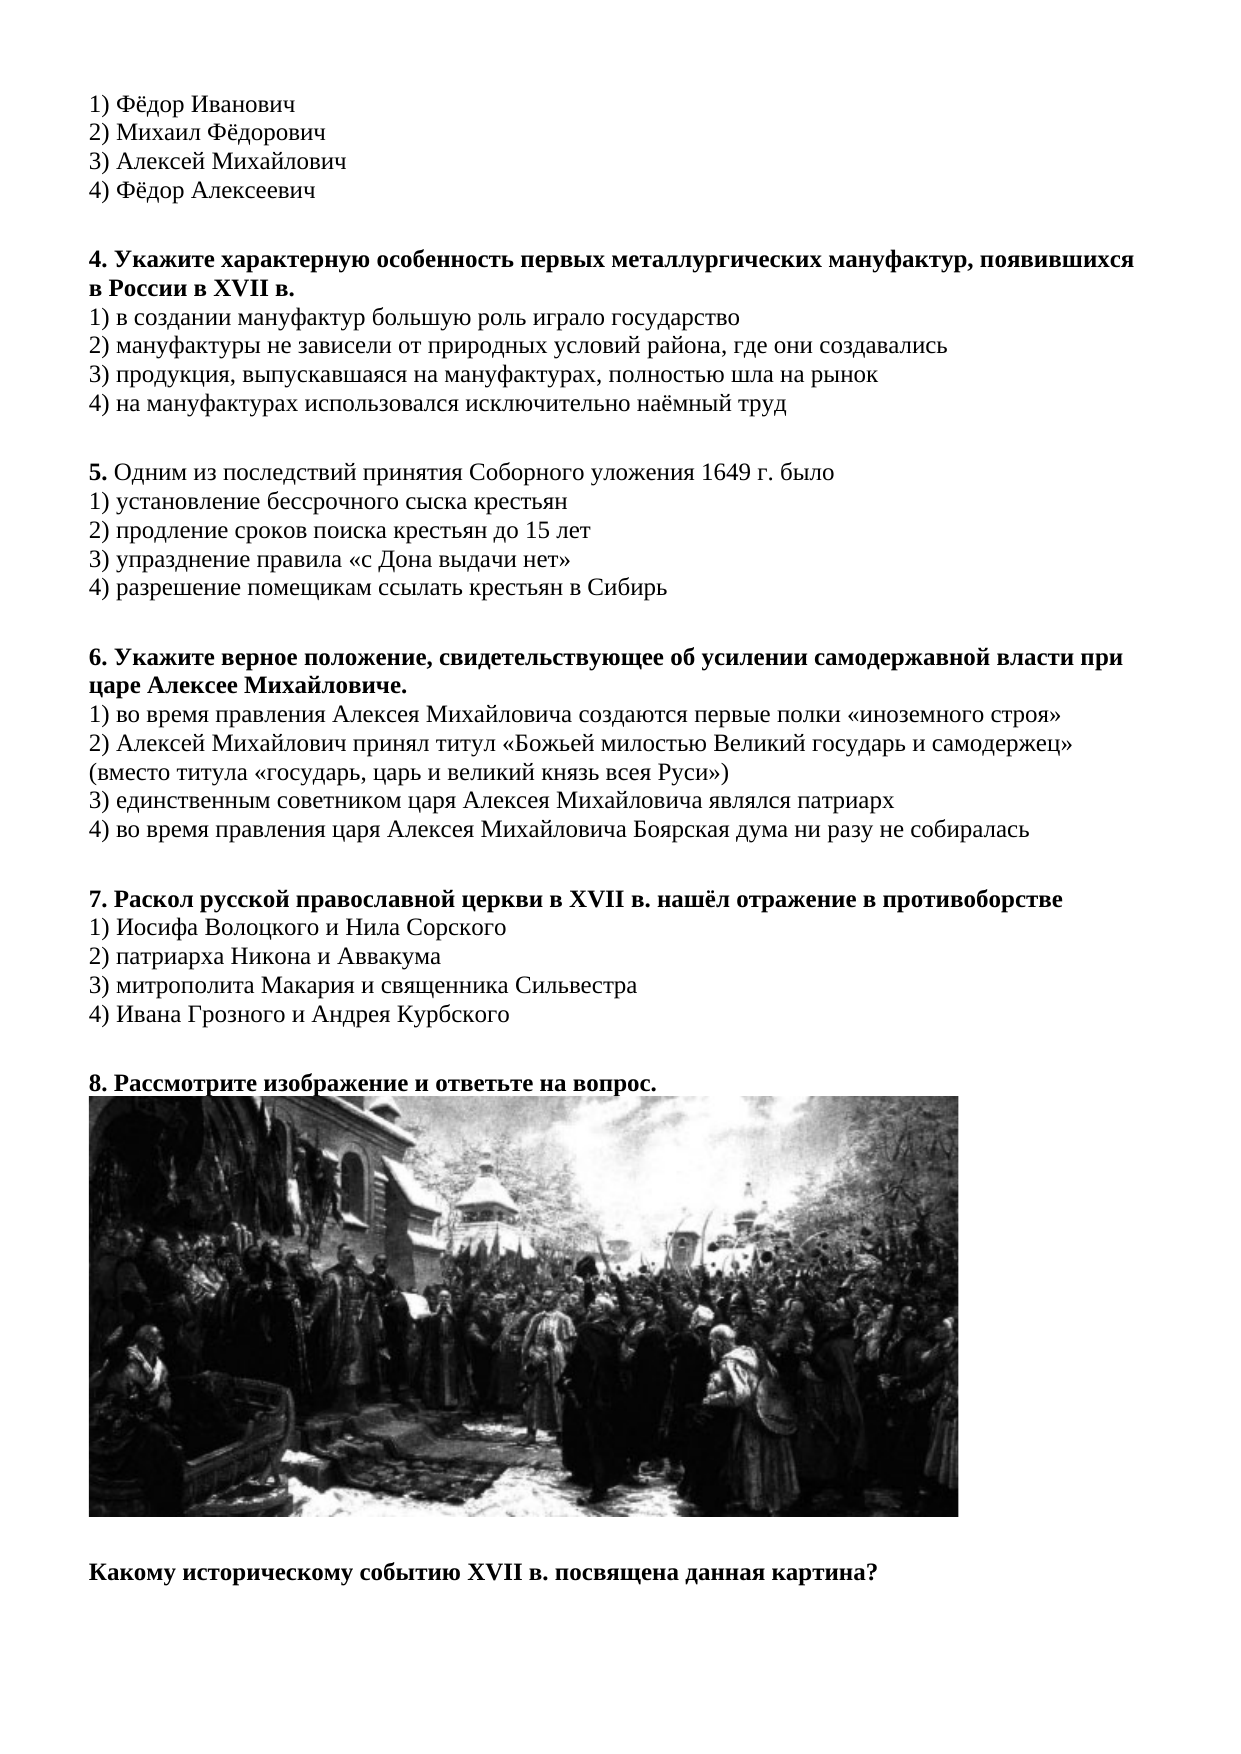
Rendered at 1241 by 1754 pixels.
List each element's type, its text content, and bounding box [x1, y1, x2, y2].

text 6. Укажите верное положение, свидетельствующее об усилении самодержавной власти при царе Алексее Михайловиче. [89, 642, 1152, 699]
text 4. Укажите характерную особенность первых металлургических мануфактур, появившихся в России в XVII в. [89, 244, 1152, 302]
text 1) во время правления Алексея Михайловича создаются первые полки «иноземного строя» 2) Алексей Михайлович принял титул «Божьей милостью Великий государь и самодержец» (вместо титула «государь, царь и великий князь всея Руси») 3) единственным советником царя Алексея Михайловича являлся патриарх 4) во время правления царя Алексея Михайловича Боярская дума ни разу не собиралась [89, 699, 1152, 843]
picture [88, 1096, 959, 1517]
text 1) в создании мануфактур большую роль играло государство 2) мануфактуры не зависели от природных условий района, где они создавались 3) продукция, выпускавшаяся на мануфактурах, полностью шла на рынок 4) на мануфактурах использовался исключительно наёмный труд [89, 302, 1152, 417]
text 1) Иосифа Волоцкого и Нила Сорского 2) патриарха Никона и Аввакума 3) митрополита Макария и священника Сильвестра 4) Ивана Грозного и Андрея Курбского [89, 912, 1152, 1027]
text 5. Одним из последствий принятия Соборного уложения 1649 г. было [89, 457, 1152, 486]
text 1) Фёдор Иванович 2) Михаил Фёдорович 3) Алексей Михайлович 4) Фёдор Алексеевич [89, 89, 1152, 204]
text 7. Раскол русской православной церкви в XVII в. нашёл отражение в противоборстве [89, 884, 1152, 912]
text 1) установление бессрочного сыска крестьян 2) продление сроков поиска крестьян до 15 лет 3) упразднение правила «с Дона выдачи нет» 4) разрешение помещикам ссылать крестьян в Сибирь [89, 486, 1152, 601]
text Какому историческому событию XVII в. посвящена данная картина? [89, 1557, 1152, 1586]
text 8. Рассмотрите изображение и ответьте на вопрос. [89, 1068, 1152, 1097]
